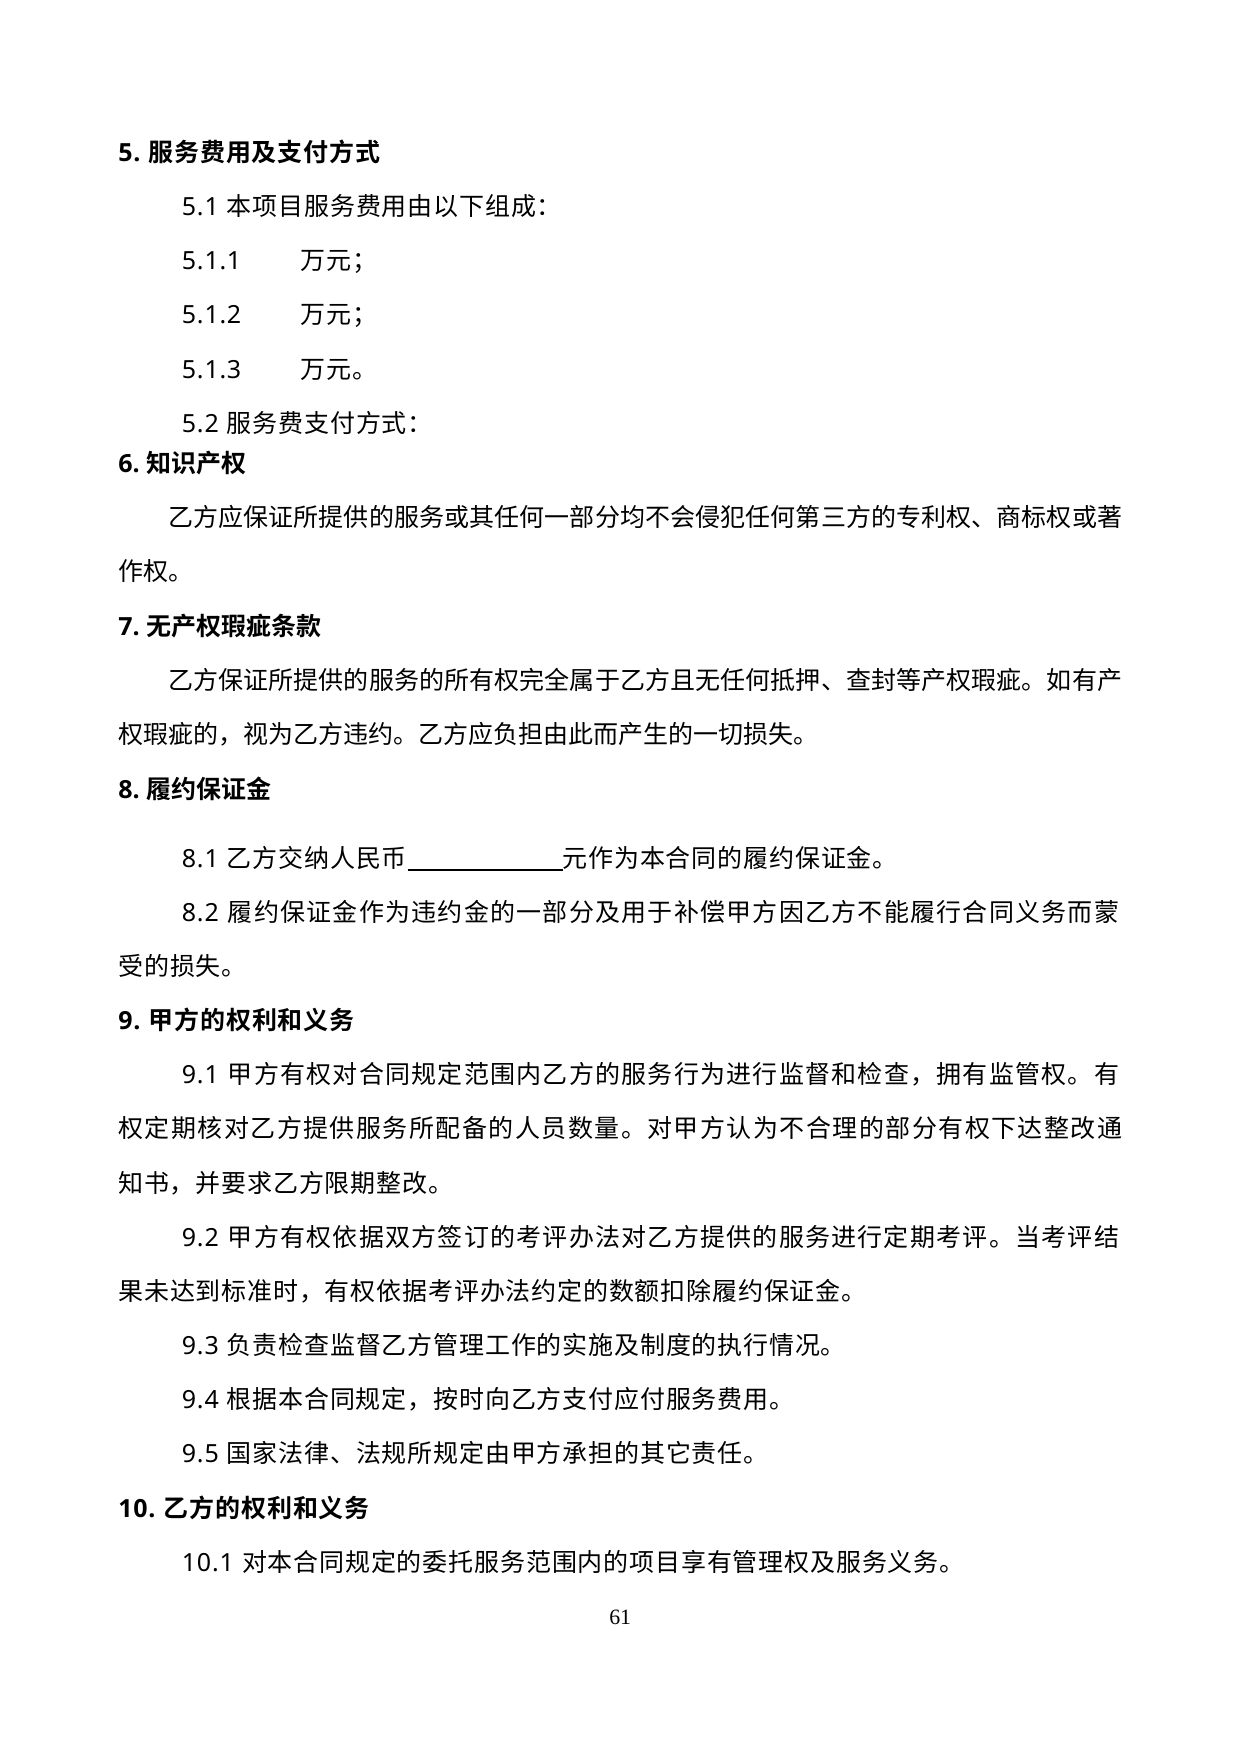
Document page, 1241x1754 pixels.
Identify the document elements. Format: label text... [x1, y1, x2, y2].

text 5. 服务费用及支付方式 [118, 118, 1122, 172]
text 9.5 国家法律、法规所规定由甲方承担的其它责任。 [118, 1419, 1122, 1474]
text 8. 履约保证金 [118, 769, 1122, 806]
text 10. 乙方的权利和义务 [118, 1474, 1122, 1528]
text 9. 甲方的权利和义务 [118, 986, 1122, 1040]
text 5.1.1 万元； [118, 226, 1122, 281]
text 乙方保证所提供的服务的所有权完全属于乙方且无任何抵押、查封等产权瑕疵。如有产权瑕疵的，视为乙方违约。乙方应负担由此而产生的一切损失。 [118, 661, 1122, 751]
text 7. 无产权瑕疵条款 [118, 606, 1122, 642]
text 5.1.3 万元。 [118, 335, 1122, 389]
text 9.3 负责检查监督乙方管理工作的实施及制度的执行情况。 [118, 1311, 1122, 1365]
text 8.1 乙方交纳人民币 元作为本合同的履约保证金。 [118, 824, 1122, 878]
text 9.4 根据本合同规定，按时向乙方支付应付服务费用。 [118, 1365, 1122, 1419]
text 10.1 对本合同规定的委托服务范围内的项目享有管理权及服务义务。 [118, 1528, 1122, 1582]
text 5.1.2 万元； [118, 281, 1122, 335]
text 5.1 本项目服务费用由以下组成： [118, 172, 1122, 226]
text 9.1 甲方有权对合同规定范围内乙方的服务行为进行监督和检查，拥有监管权。有权定期核对乙方提供服务所配备的人员数量。对甲方认为不合理的部分有权下达整改通知书，并要求乙方限期整改。 [118, 1040, 1122, 1203]
text 乙方应保证所提供的服务或其任何一部分均不会侵犯任何第三方的专利权、商标权或著作权。 [118, 497, 1122, 588]
text 6. 知识产权 [118, 443, 1122, 479]
text 9.2 甲方有权依据双方签订的考评办法对乙方提供的服务进行定期考评。当考评结果未达到标准时，有权依据考评办法约定的数额扣除履约保证金。 [118, 1203, 1122, 1311]
text 5.2 服务费支付方式： [118, 389, 1122, 443]
text 8.2 履约保证金作为违约金的一部分及用于补偿甲方因乙方不能履行合同义务而蒙受的损失。 [118, 878, 1122, 986]
